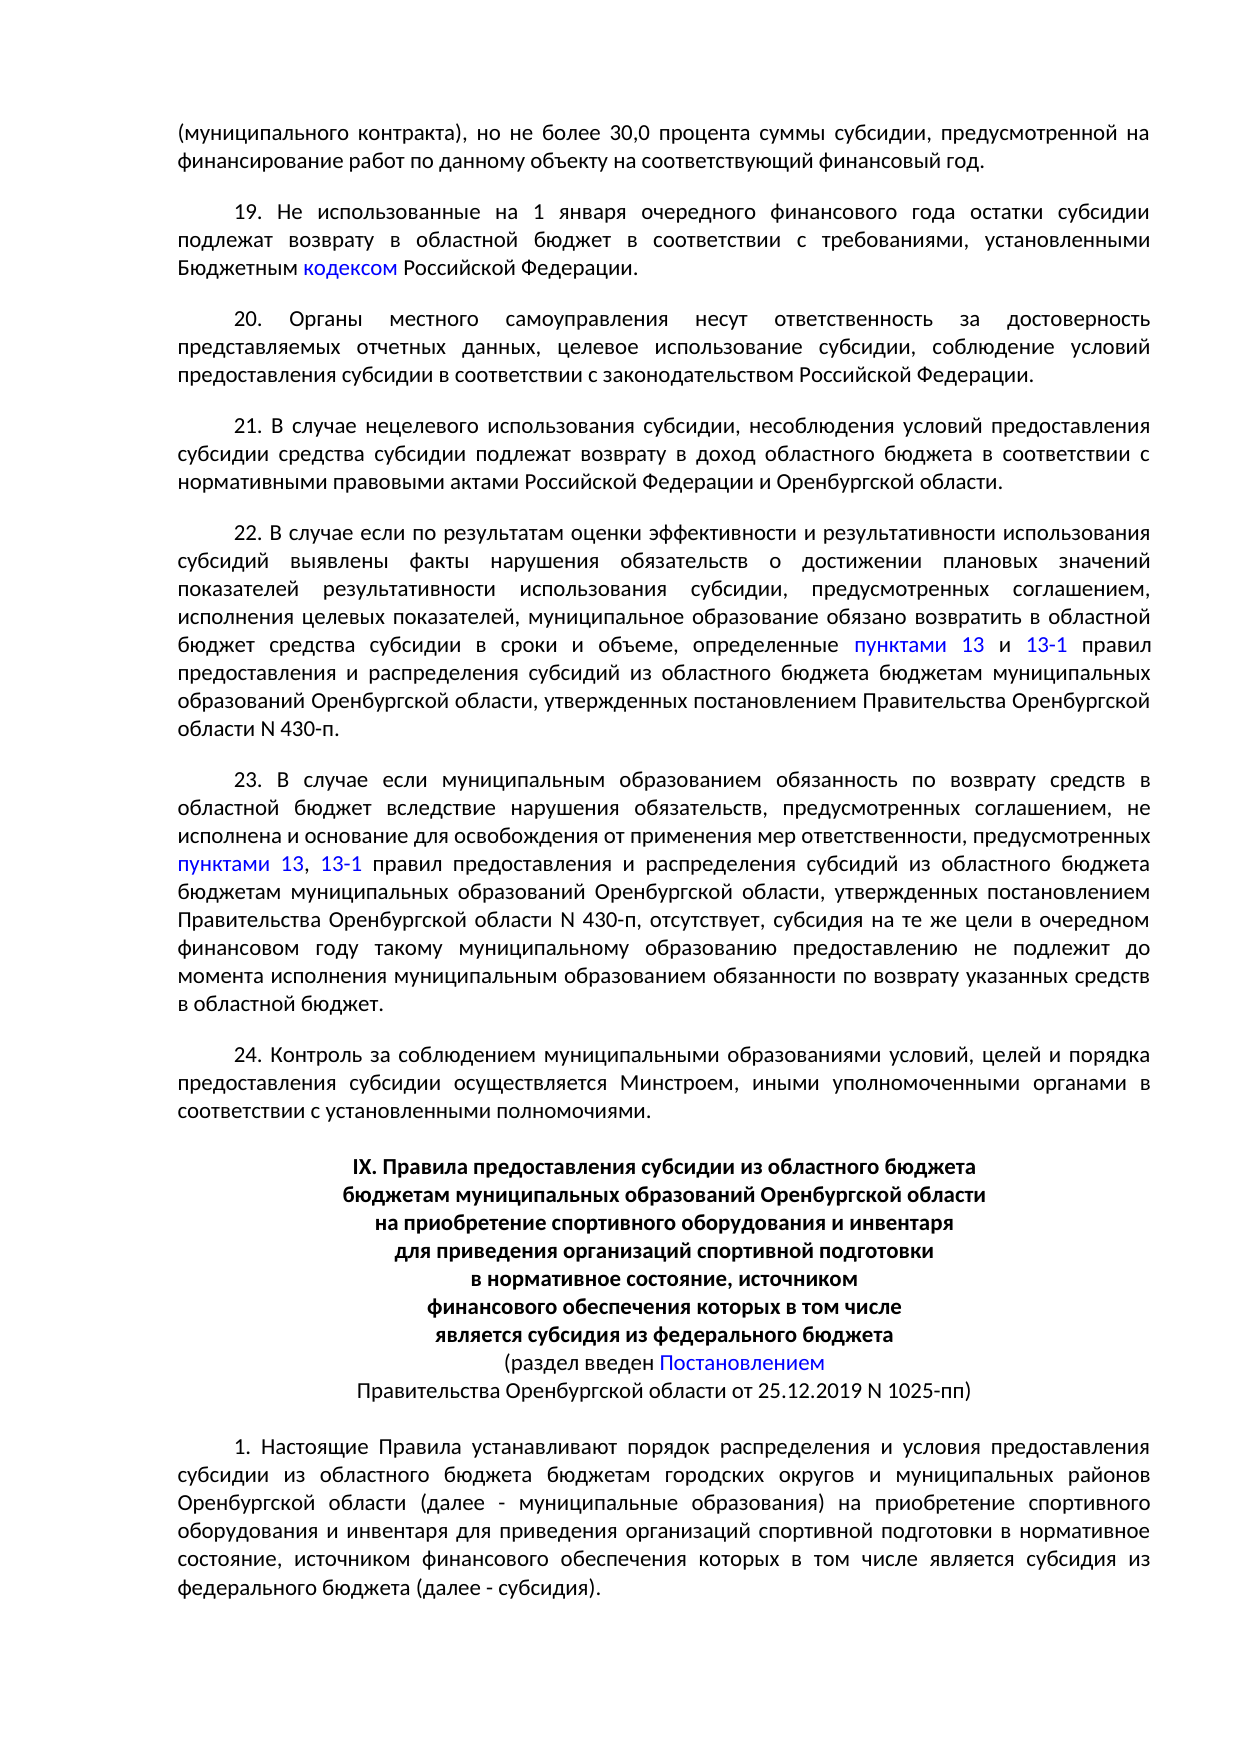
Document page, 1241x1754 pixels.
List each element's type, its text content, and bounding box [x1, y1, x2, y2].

title финансового обеспечения которых в том числе [177, 1292, 1152, 1320]
title бюджетам муниципальных образований Оренбургской области [177, 1180, 1152, 1208]
text Правительства Оренбургской области от 25.12.2019 N 1025-пп) [177, 1376, 1152, 1404]
title в нормативное состояние, источником [177, 1264, 1152, 1292]
text 23. В случае если муниципальным образованием обязанность по возврату средств в областной бюджет вследствие нарушения обязательств, предусмотренных соглашением, не исполнена и основание для освобождения от применения мер ответственности, предусмотренных пунктами 13, 13-1 правил предоставления и распределения субсидий из областного бюджета бюджетам муниципальных образований Оренбургской области, утвержденных постановлением Правительства Оренбургской области N 430-п, отсутствует, субсидия на те же цели в очередном финансовом году такому муниципальному образованию предоставлению не подлежит до момента исполнения муниципальным образованием обязанности по возврату указанных средств в областной бюджет. [177, 765, 1152, 1017]
title является субсидия из федерального бюджета [177, 1320, 1152, 1348]
text 21. В случае нецелевого использования субсидии, несоблюдения условий предоставления субсидии средства субсидии подлежат возврату в доход областного бюджета в соответствии с нормативными правовыми актами Российской Федерации и Оренбургской области. [177, 411, 1152, 495]
text 19. Не использованные на 1 января очередного финансового года остатки субсидии подлежат возврату в областной бюджет в соответствии с требованиями, установленными Бюджетным кодексом Российской Федерации. [177, 197, 1152, 281]
title на приобретение спортивного оборудования и инвентаря [177, 1208, 1152, 1236]
text 20. Органы местного самоуправления несут ответственность за достоверность представляемых отчетных данных, целевое использование субсидии, соблюдение условий предоставления субсидии в соответствии с законодательством Российской Федерации. [177, 304, 1152, 388]
text 22. В случае если по результатам оценки эффективности и результативности использования субсидий выявлены факты нарушения обязательств о достижении плановых значений показателей результативности использования субсидии, предусмотренных соглашением, исполнения целевых показателей, муниципальное образование обязано возвратить в областной бюджет средства субсидии в сроки и объеме, определенные пунктами 13 и 13-1 правил предоставления и распределения субсидий из областного бюджета бюджетам муниципальных образований Оренбургской области, утвержденных постановлением Правительства Оренбургской области N 430-п. [177, 518, 1152, 742]
title для приведения организаций спортивной подготовки [177, 1236, 1152, 1264]
title IX. Правила предоставления субсидии из областного бюджета [177, 1152, 1152, 1180]
text 1. Настоящие Правила устанавливают порядок распределения и условия предоставления субсидии из областного бюджета бюджетам городских округов и муниципальных районов Оренбургской области (далее - муниципальные образования) на приобретение спортивного оборудования и инвентаря для приведения организаций спортивной подготовки в нормативное состояние, источником финансового обеспечения которых в том числе является субсидия из федерального бюджета (далее - субсидия). [177, 1432, 1152, 1601]
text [177, 118, 1152, 174]
text (раздел введен Постановлением [177, 1348, 1152, 1376]
text 24. Контроль за соблюдением муниципальными образованиями условий, целей и порядка предоставления субсидии осуществляется Минстроем, иными уполномоченными органами в соответствии с установленными полномочиями. [177, 1040, 1152, 1124]
